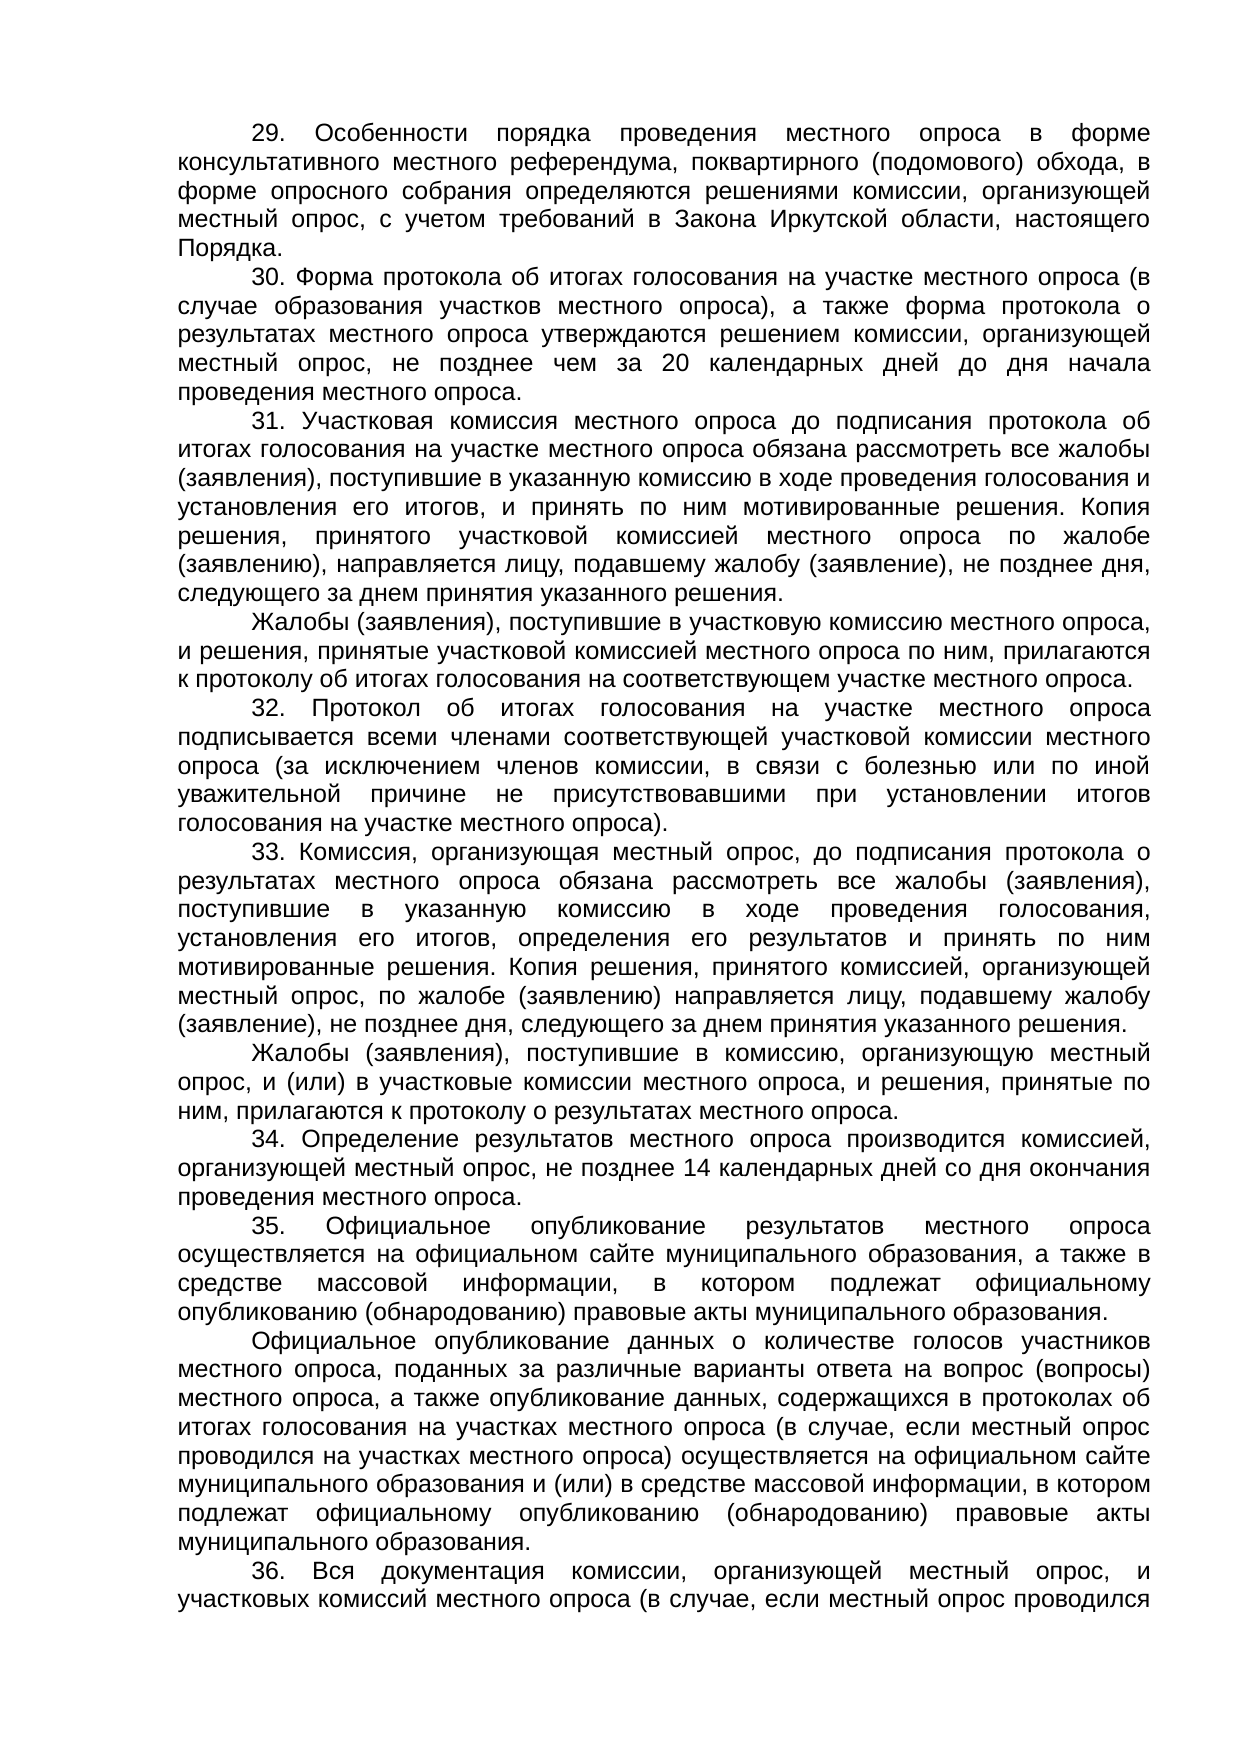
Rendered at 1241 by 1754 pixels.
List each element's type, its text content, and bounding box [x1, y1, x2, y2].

text Жалобы (заявления), поступившие в комиссию, организующую местный опрос, и (или) в участковые комиссии местного опроса, и решения, принятые по ним, прилагаются к протоколу о результатах местного опроса. [177, 1038, 1152, 1124]
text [177, 1556, 1152, 1613]
text 31. Участковая комиссия местного опроса до подписания протокола об итогах голосования на участке местного опроса обязана рассмотреть все жалобы (заявления), поступившие в указанную комиссию в ходе проведения голосования и установления его итогов, и принять по ним мотивированные решения. Копия решения, принятого участковой комиссией местного опроса по жалобе (заявлению), направляется лицу, подавшему жалобу (заявление), не позднее дня, следующего за днем принятия указанного решения. [177, 406, 1152, 607]
text 33. Комиссия, организующая местный опрос, до подписания протокола о результатах местного опроса обязана рассмотреть все жалобы (заявления), поступившие в указанную комиссию в ходе проведения голосования, установления его итогов, определения его результатов и принять по ним мотивированные решения. Копия решения, принятого комиссией, организующей местный опрос, по жалобе (заявлению) направляется лицу, подавшему жалобу (заявление), не позднее дня, следующего за днем принятия указанного решения. [177, 837, 1152, 1038]
text 34. Определение результатов местного опроса производится комиссией, организующей местный опрос, не позднее 14 календарных дней со дня окончания проведения местного опроса. [177, 1124, 1152, 1211]
text Жалобы (заявления), поступившие в участковую комиссию местного опроса, и решения, принятые участковой комиссией местного опроса по ним, прилагаются к протоколу об итогах голосования на соответствующем участке местного опроса. [177, 607, 1152, 693]
text 29. Особенности порядка проведения местного опроса в форме консультативного местного референдума, поквартирного (подомового) обхода, в форме опросного собрания определяются решениями комиссии, организующей местный опрос, с учетом требований в Закона Иркутской области, настоящего Порядка. [177, 118, 1152, 262]
text Официальное опубликование данных о количестве голосов участников местного опроса, поданных за различные варианты ответа на вопрос (вопросы) местного опроса, а также опубликование данных, содержащихся в протоколах об итогах голосования на участках местного опроса (в случае, если местный опрос проводился на участках местного опроса) осуществляется на официальном сайте муниципального образования и (или) в средстве массовой информации, в котором подлежат официальному опубликованию (обнародованию) правовые акты муниципального образования. [177, 1326, 1152, 1556]
text 32. Протокол об итогах голосования на участке местного опроса подписывается всеми членами соответствующей участковой комиссии местного опроса (за исключением членов комиссии, в связи с болезнью или по иной уважительной причине не присутствовавшими при установлении итогов голосования на участке местного опроса). [177, 693, 1152, 837]
text 30. Форма протокола об итогах голосования на участке местного опроса (в случае образования участков местного опроса), а также форма протокола о результатах местного опроса утверждаются решением комиссии, организующей местный опрос, не позднее чем за 20 календарных дней до дня начала проведения местного опроса. [177, 262, 1152, 406]
text 35. Официальное опубликование результатов местного опроса осуществляется на официальном сайте муниципального образования, а также в средстве массовой информации, в котором подлежат официальному опубликованию (обнародованию) правовые акты муниципального образования. [177, 1211, 1152, 1326]
